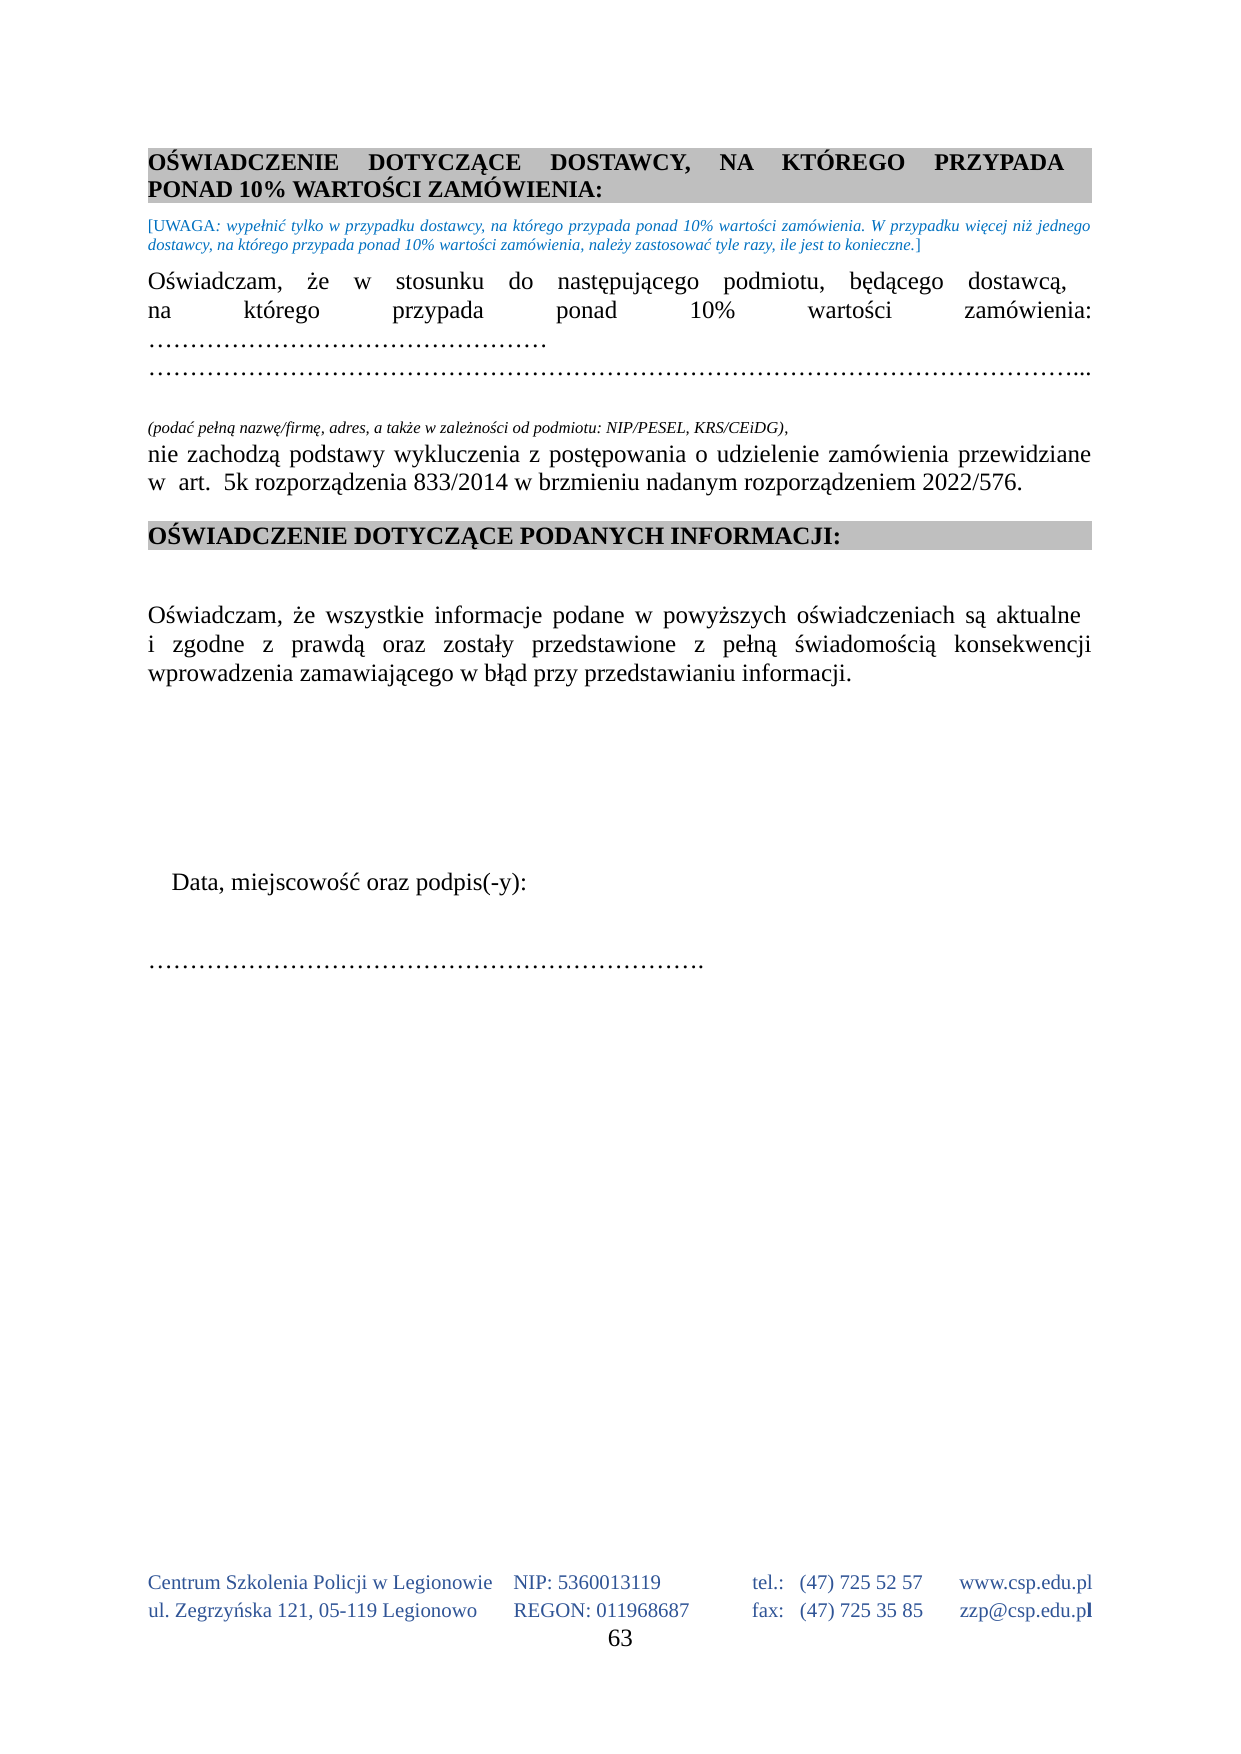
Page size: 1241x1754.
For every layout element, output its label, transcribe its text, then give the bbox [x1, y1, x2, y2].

text Data, miejscowość oraz podpis(-y): [148, 867, 1092, 896]
text OŚWIADCZENIE DOTYCZĄCE DOSTAWCY, NA KTÓREGO PRZYPADA PONAD 10% WARTOŚCI ZAMÓWIENIA: [148, 148, 1092, 203]
text Oświadczam, że wszystkie informacje podane w powyższych oświadczeniach są aktualne i zgodne z prawdą oraz zostały przedstawione z pełną świadomością konsekwencji wprowadzenia zamawiającego w błąd przy przedstawianiu informacji. [148, 600, 1092, 687]
text [UWAGA: wypełnić tylko w przypadku dostawcy, na którego przypada ponad 10% wartości zamówienia. W przypadku więcej niż jednego dostawcy, na którego przypada ponad 10% wartości zamówienia, należy zastosować tyle razy, ile jest to konieczne.] [148, 215, 1092, 254]
text nie zachodzą podstawy wykluczenia z postępowania o udzielenie zamówienia przewidziane w art. 5k rozporządzenia 833/2014 w brzmieniu nadanym rozporządzeniem 2022/576. [148, 439, 1092, 496]
text OŚWIADCZENIE DOTYCZĄCE PODANYCH INFORMACJI: [148, 521, 1092, 550]
text …………………………………………………………. [148, 945, 1092, 974]
text Oświadczam, że w stosunku do następującego podmiotu, będącego dostawcą, na którego przypada ponad 10% wartości zamówienia: ………………………………………… [148, 266, 1092, 352]
text …………………………………………………………………………………………………... (podać pełną nazwę/firmę, adres, a także w zależności od podmiotu: NIP/PESEL, KRS/CEiDG), [148, 352, 1092, 439]
